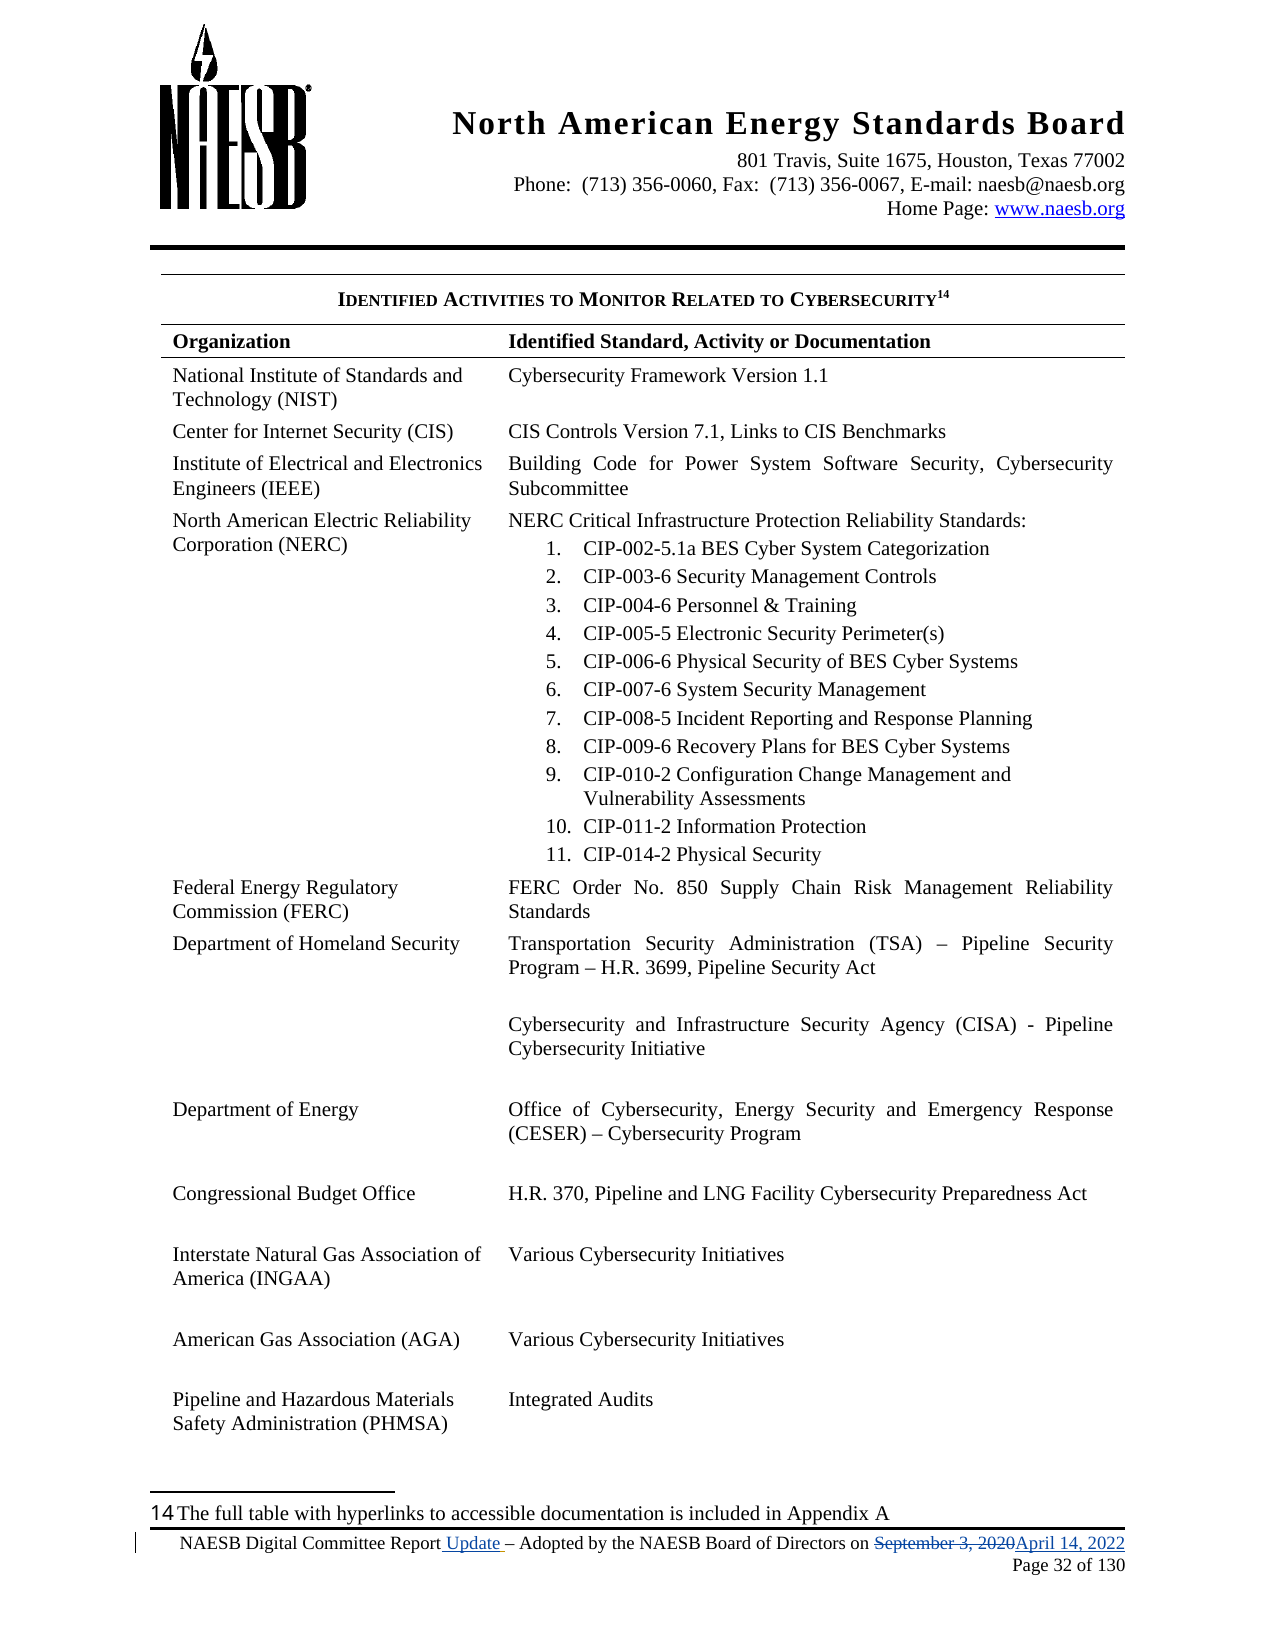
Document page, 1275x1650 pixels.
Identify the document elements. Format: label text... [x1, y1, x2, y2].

table_cell Various Cybersecurity Initiatives [497, 1322, 1125, 1383]
table_cell Various Cybersecurity Initiatives [497, 1238, 1125, 1322]
table_cell Department of Homeland Security [161, 927, 497, 1092]
table_cell Congressional Budget Office [161, 1177, 497, 1238]
table_cell Identified Standard, Activity or Documentation [497, 325, 1125, 357]
table_cell NERC Critical Infrastructure Protection Reliability Standards: CIP-002-5.1a BES Cyber System Categorization CIP-003-6 Security Management Controls CIP-004-6 Personnel & Training CIP-005-5 Electronic Security Perimeter(s) CIP-006-6 Physical Security of BES Cyber Systems CIP-007-6 System Security Management CIP-008-5 Incident Reporting and Response Planning CIP-009-6 Recovery Plans for BES Cyber Systems CIP-010-2 Configuration Change Management and Vulnerability Assessments CIP-011-2 Information Protection CIP-014-2 Physical Security [497, 504, 1125, 871]
table_cell Center for Internet Security (CIS) [161, 415, 497, 447]
table_cell Interstate Natural Gas Association of America (INGAA) [161, 1238, 497, 1322]
table_cell Organization [161, 325, 497, 357]
picture [155, 24, 317, 211]
table_cell Cybersecurity Framework Version 1.1 [497, 358, 1125, 415]
table_cell H.R. 370, Pipeline and LNG Facility Cybersecurity Preparedness Act [497, 1177, 1125, 1238]
table_cell Federal Energy Regulatory Commission (FERC) [161, 871, 497, 927]
table_header Identified Activities to Monitor Related to Cybersecurity [161, 275, 1125, 324]
table_cell Building Code for Power System Software Security, Cybersecurity Subcommittee [497, 447, 1125, 504]
table_cell North American Electric Reliability Corporation (NERC) [161, 504, 497, 871]
table_cell Pipeline and Hazardous Materials Safety Administration (PHMSA) [161, 1383, 497, 1472]
table_cell Office of Cybersecurity, Energy Security and Emergency Response (CESER) – Cybersecurity Program [497, 1092, 1125, 1177]
table_cell American Gas Association (AGA) [161, 1322, 497, 1383]
table_cell Institute of Electrical and Electronics Engineers (IEEE) [161, 447, 497, 504]
table_cell National Institute of Standards and Technology (NIST) [161, 358, 497, 415]
table_cell Department of Energy [161, 1092, 497, 1177]
table_cell Integrated Audits [497, 1383, 1125, 1472]
table_cell Transportation Security Administration (TSA) – Pipeline Security Program – H.R. 3699, Pipeline Security Act Cybersecurity and Infrastructure Security Agency (CISA) - Pipeline Cybersecurity Initiative [497, 927, 1125, 1092]
table_cell CIS Controls Version 7.1, Links to CIS Benchmarks [497, 415, 1125, 447]
table_cell FERC Order No. 850 Supply Chain Risk Management Reliability Standards [497, 871, 1125, 927]
